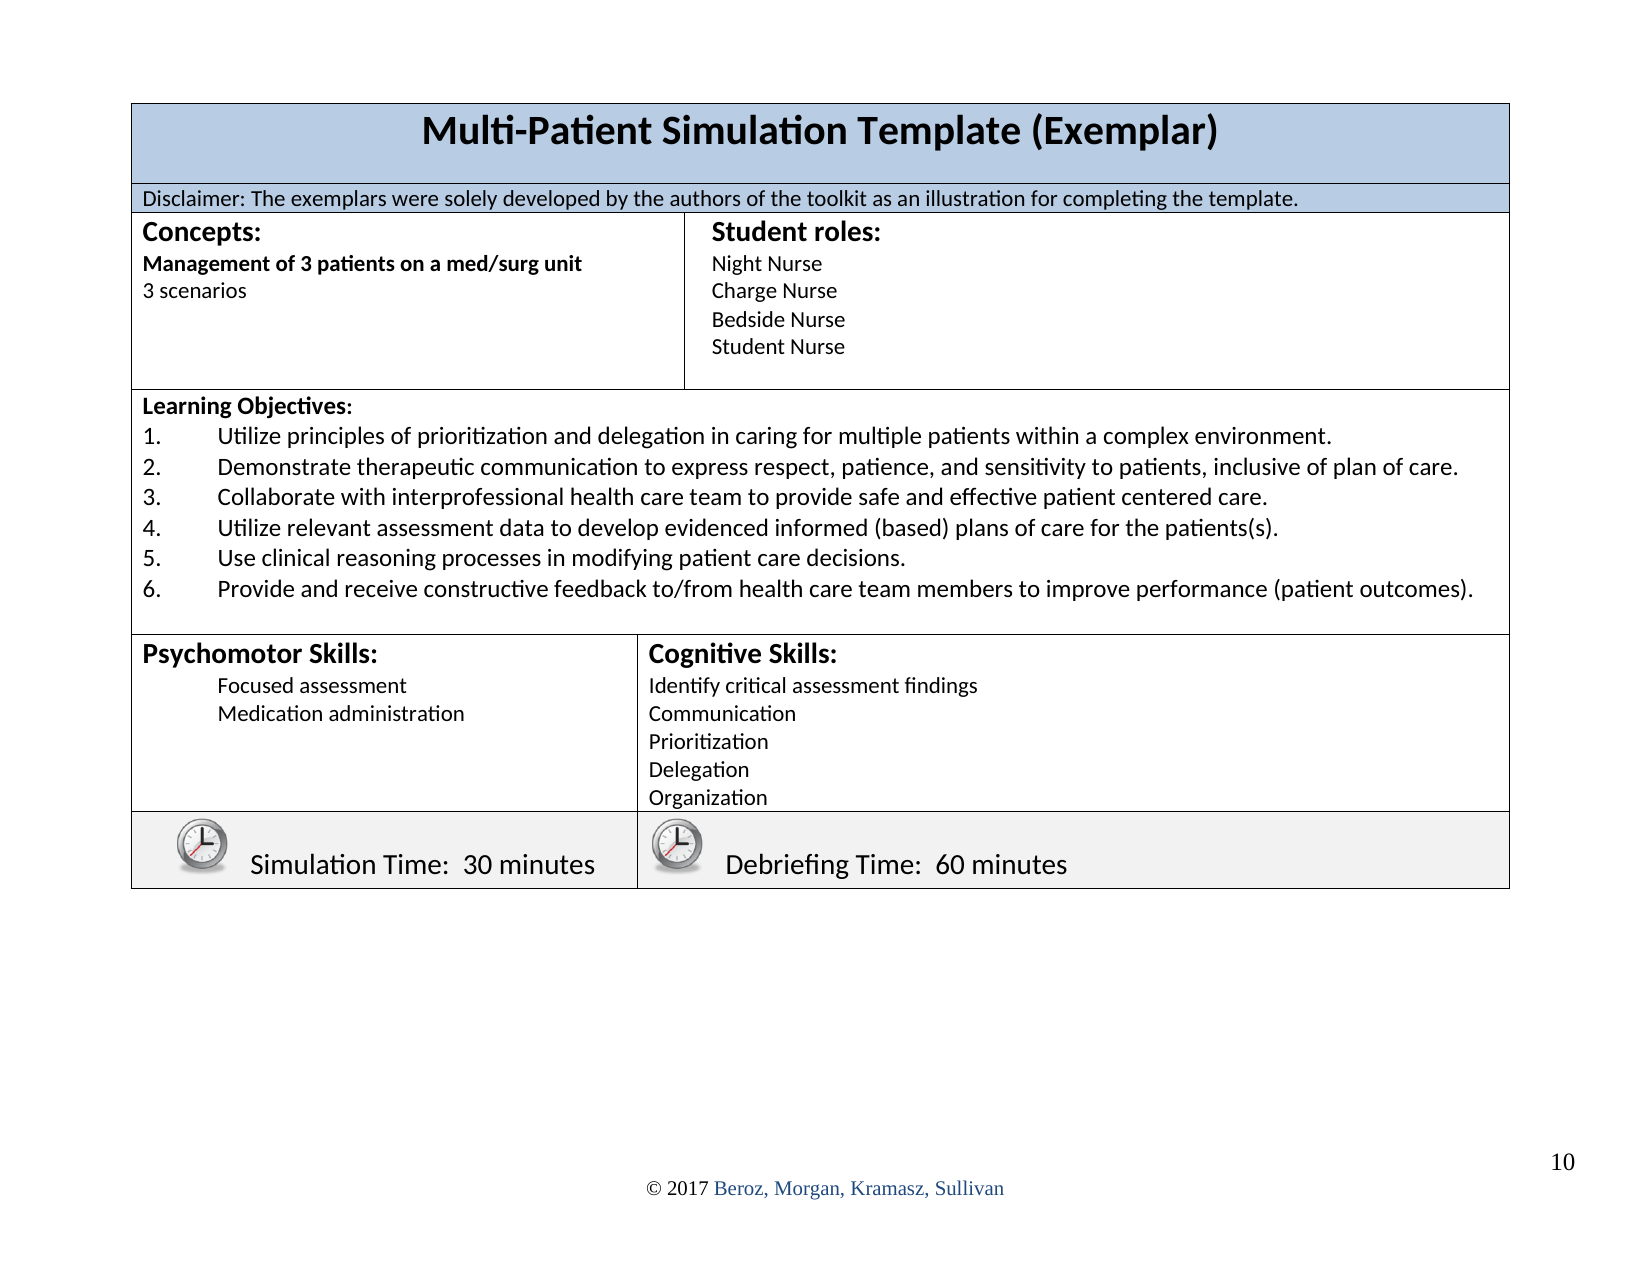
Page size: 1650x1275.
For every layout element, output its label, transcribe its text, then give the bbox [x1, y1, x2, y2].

table_cell Disclaimer: The exemplars were solely developed by the authors of the toolkit as an illustration for completing the template. [132, 184, 1509, 212]
table_header Multi-Patient Simulation Template (Exemplar) [132, 104, 1509, 183]
table_cell Concepts: Management of 3 patients on a med/surg unit 3 scenarios [132, 213, 684, 389]
table_cell Learning Objectives: 1. Utilize principles of prioritization and delegation in caring for multiple patients within a complex environment. 2. Demonstrate therapeutic communication to express respect, patience, and sensitivity to patients, inclusive of plan of care. 3. Collaborate with interprofessional health care team to provide safe and effective patient centered care. 4. Utilize relevant assessment data to develop evidenced informed (based) plans of care for the patients(s). 5. Use clinical reasoning processes in modifying patient care decisions. 6. Provide and receive constructive feedback to/from health care team members to improve performance (patient outcomes). [132, 390, 1509, 634]
table_cell Psychomotor Skills: Focused assessment Medication administration [132, 635, 637, 811]
table_cell Debriefing Time: 60 minutes [638, 812, 1509, 888]
table_cell Student roles: Night Nurse Charge Nurse Bedside Nurse Student Nurse [685, 213, 1509, 389]
picture [648, 817, 706, 875]
table_cell Simulation Time: 30 minutes [132, 812, 637, 888]
picture [173, 817, 231, 875]
table_cell Cognitive Skills: Identify critical assessment findings Communication Prioritization Delegation Organization [638, 635, 1509, 811]
